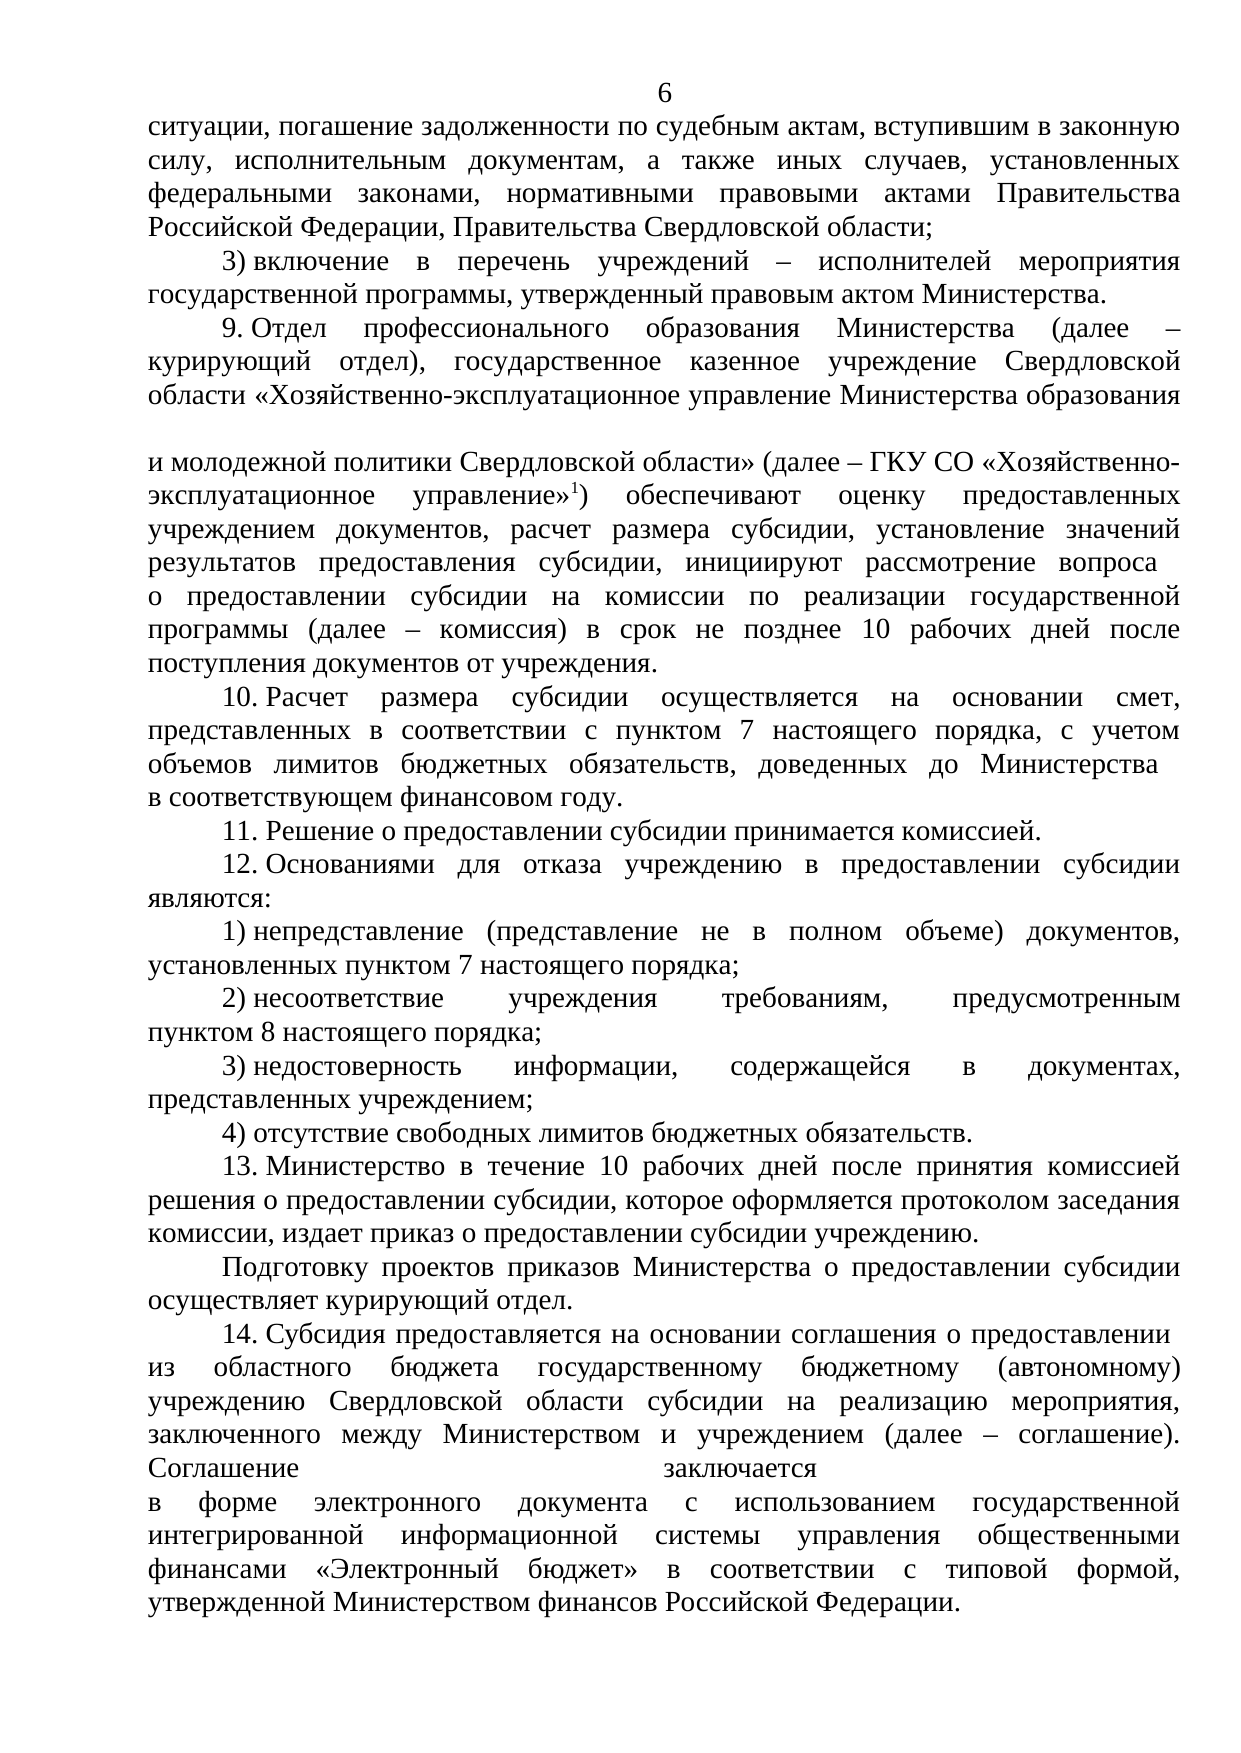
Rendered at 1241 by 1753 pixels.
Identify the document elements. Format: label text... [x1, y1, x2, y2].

text 1) непредставление (представление не в полном объеме) документов, установленных пунктом 7 настоящего порядка; [148, 913, 1181, 981]
text 3) включение в перечень учреждений – исполнителей мероприятия государственной программы, утвержденный правовым актом Министерства. [148, 243, 1181, 310]
text Подготовку проектов приказов Министерства о предоставлении субсидии осуществляет курирующий отдел. [148, 1249, 1181, 1316]
text 10. Расчет размера субсидии осуществляется на основании смет, представленных в соответствии с пунктом 7 настоящего порядка, с учетом объемов лимитов бюджетных обязательств, доведенных до Министерства в соответствующем финансовом году. [148, 679, 1181, 813]
text 14. Субсидия предоставляется на основании соглашения о предоставлении из областного бюджета государственному бюджетному (автономному) учреждению Свердловской области субсидии на реализацию мероприятия, заключенного между Министерством и учреждением (далее – соглашение). Соглашение заключается в форме электронного документа с использованием государственной интегрированной информационной системы управления общественными финансами «Электронный бюджет» в соответствии с типовой формой, утвержденной Министерством финансов Российской Федерации. [148, 1316, 1181, 1618]
text 2) несоответствие учреждения требованиям, предусмотренным пунктом 8 настоящего порядка; [148, 981, 1181, 1048]
text 11. Решение о предоставлении субсидии принимается комиссией. [148, 813, 1181, 846]
text 13. Министерство в течение 10 рабочих дней после принятия комиссией решения о предоставлении субсидии, которое оформляется протоколом заседания комиссии, издает приказ о предоставлении субсидии учреждению. [148, 1148, 1181, 1249]
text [148, 108, 1181, 243]
text 3) недостоверность информации, содержащейся в документах, представленных учреждением; [148, 1048, 1181, 1115]
text 12. Основаниями для отказа учреждению в предоставлении субсидии являются: [148, 846, 1181, 913]
text 4) отсутствие свободных лимитов бюджетных обязательств. [148, 1115, 1181, 1148]
text 9. Отдел профессионального образования Министерства (далее – курирующий отдел), государственное казенное учреждение Свердловской области «Хозяйственно-эксплуатационное управление Министерства образования и молодежной политики Свердловской области» (далее – ГКУ СО «Хозяйственно-эксплуатационное управление»1) обеспечивают оценку предоставленных учреждением документов, расчет размера субсидии, установление значений результатов предоставления субсидии, инициируют рассмотрение вопроса о предоставлении субсидии на комиссии по реализации государственной программы (далее – комиссия) в срок не позднее 10 рабочих дней после поступления документов от учреждения. [148, 310, 1181, 679]
